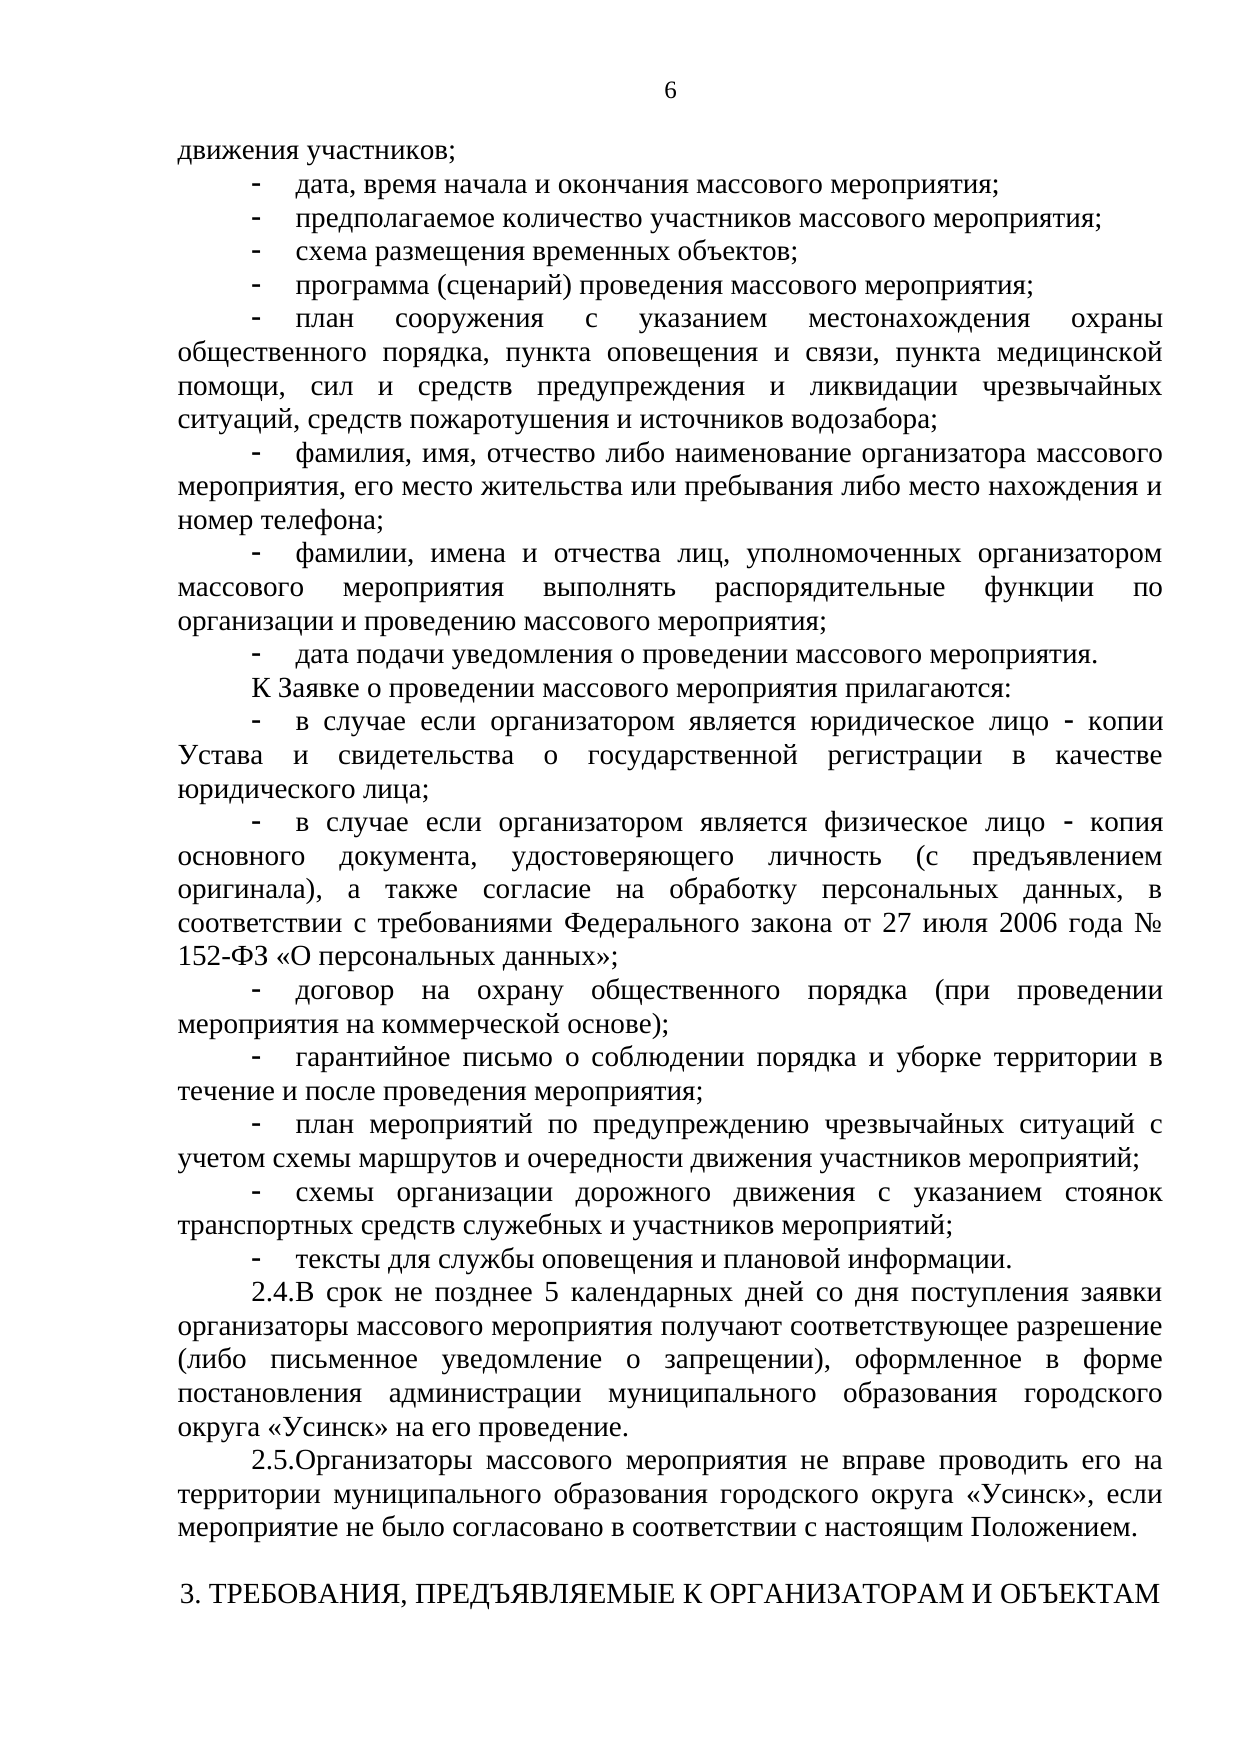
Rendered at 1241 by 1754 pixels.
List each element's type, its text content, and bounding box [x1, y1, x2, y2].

text 2.4.В срок не позднее 5 календарных дней со дня поступления заявки организаторы массового мероприятия получают соответствующее разрешение (либо письменное уведомление о запрещении), оформленное в форме постановления администрации муниципального образования городского округа «Усинск» на его проведение. [177, 1274, 1163, 1442]
list предполагаемое количество участников массового мероприятия; [177, 200, 1163, 233]
list фамилии, имена и отчества лиц, уполномоченных организатором массового мероприятия выполнять распорядительные функции по организации и проведению массового мероприятия; [177, 536, 1163, 636]
list план мероприятий по предупреждению чрезвычайных ситуаций с учетом схемы маршрутов и очередности движения участников мероприятий; [177, 1106, 1163, 1174]
text 2.5.Организаторы массового мероприятия не вправе проводить его на территории муниципального образования городского округа «Усинск», если мероприятие не было согласовано в соответствии с настоящим Положением. [177, 1442, 1163, 1543]
list в случае если организатором является юридическое лицо копии Устава и свидетельства о государственной регистрации в качестве юридического лица; [177, 703, 1163, 804]
list договор на охрану общественного порядка (при проведении мероприятия на коммерческой основе); [177, 972, 1163, 1039]
list дата подачи уведомления о проведении массового мероприятия. [177, 636, 1163, 670]
list схема размещения временных объектов; [177, 233, 1163, 267]
list дата, время начала и окончания массового мероприятия; [177, 166, 1163, 200]
list фамилия, имя, отчество либо наименование организатора массового мероприятия, его место жительства или пребывания либо место нахождения и номер телефона; [177, 435, 1163, 536]
list план сооружения с указанием местонахождения охраны общественного порядка, пункта оповещения и связи, пункта медицинской помощи, сил и средств предупреждения и ликвидации чрезвычайных ситуаций, средств пожаротушения и источников водозабора; [177, 301, 1163, 435]
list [177, 132, 1163, 166]
list тексты для службы оповещения и плановой информации. [177, 1241, 1163, 1274]
text К Заявке о проведении массового мероприятия прилагаются: [177, 670, 1163, 703]
list гарантийное письмо о соблюдении порядка и уборке территории в течение и после проведения мероприятия; [177, 1039, 1163, 1106]
text 3. ТРЕБОВАНИЯ, ПРЕДЪЯВЛЯЕМЫЕ К ОРГАНИЗАТОРАМ И ОБЪЕКТАМ [177, 1576, 1163, 1610]
list схемы организации дорожного движения с указанием стоянок транспортных средств служебных и участников мероприятий; [177, 1174, 1163, 1241]
list программа (сценарий) проведения массового мероприятия; [177, 267, 1163, 301]
list в случае если организатором является физическое лицо копия основного документа, удостоверяющего личность (с предъявлением оригинала), а также согласие на обработку персональных данных, в соответствии с требованиями Федерального закона от 27 июля 2006 года № 152-ФЗ «О персональных данных»; [177, 804, 1163, 972]
